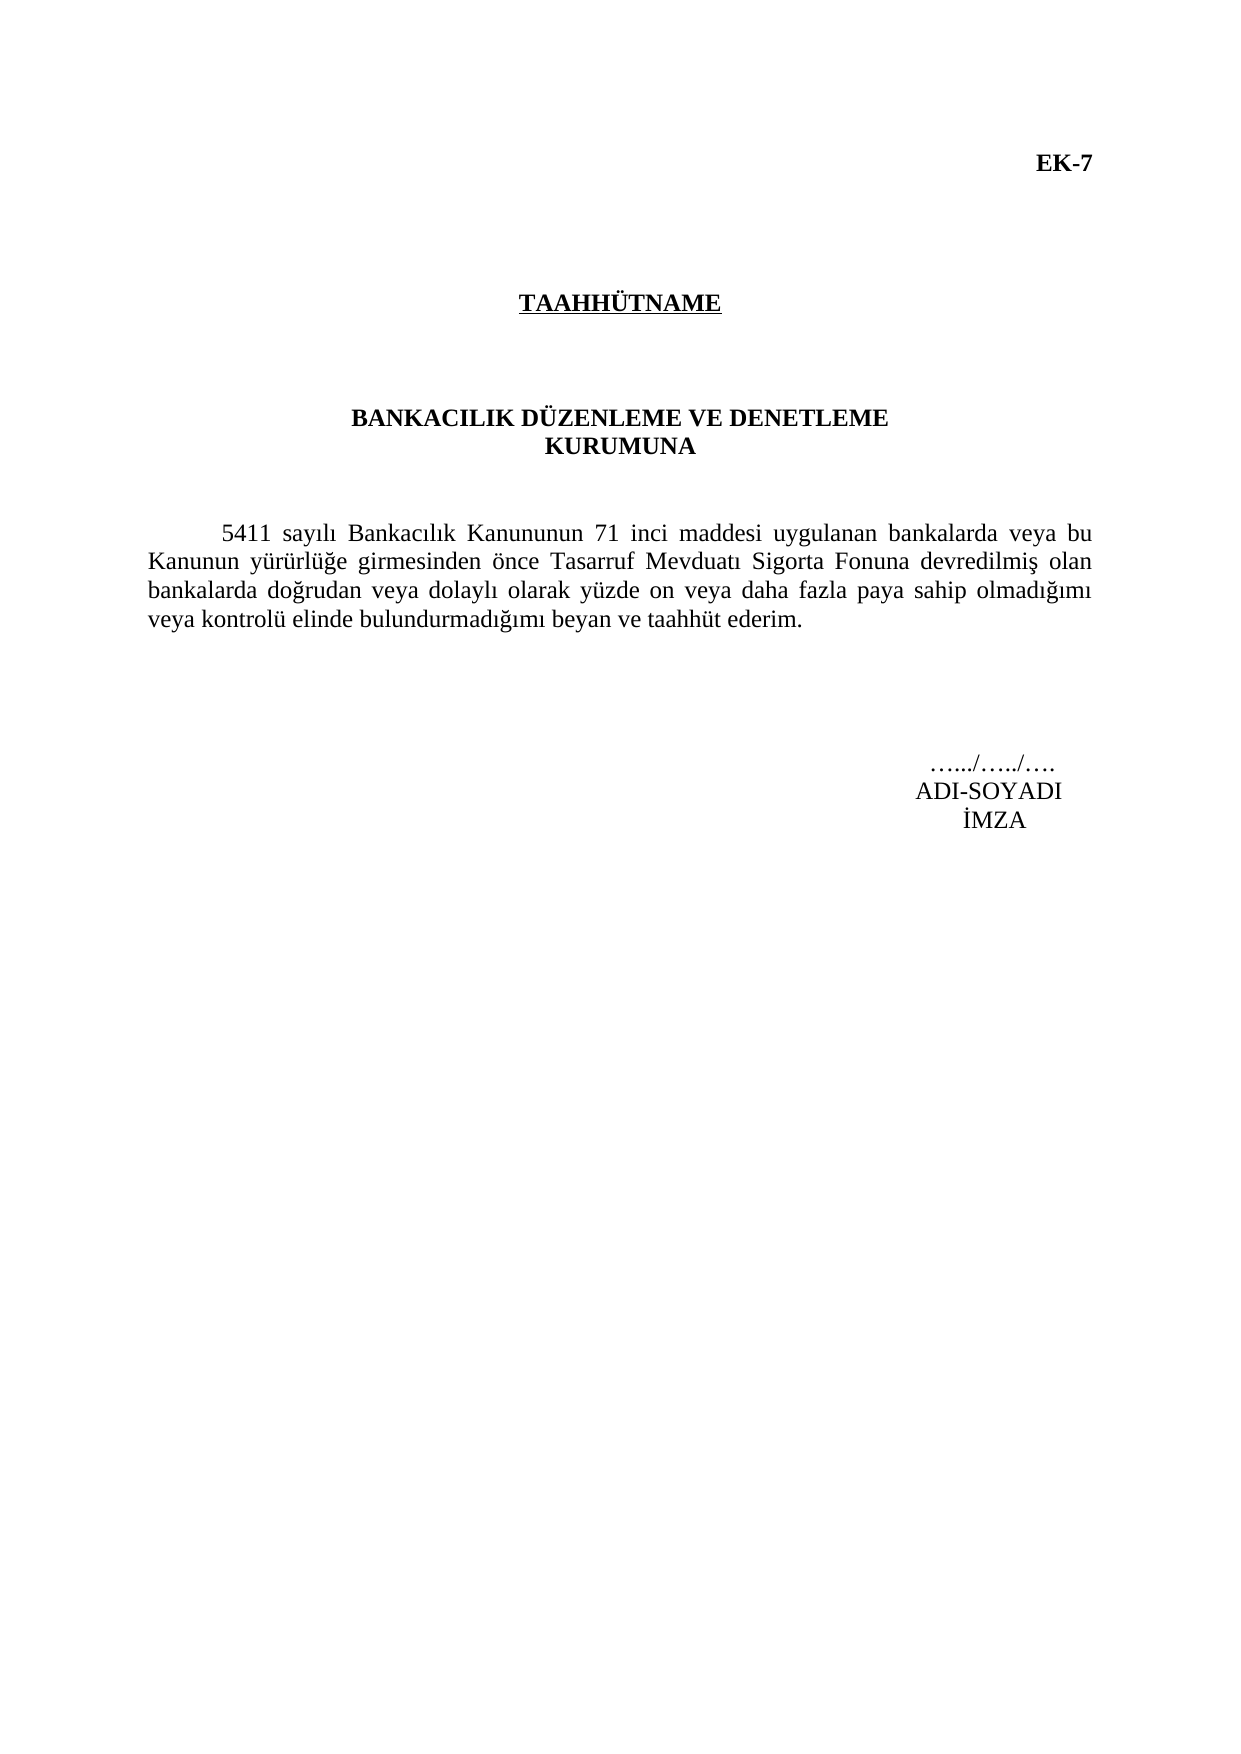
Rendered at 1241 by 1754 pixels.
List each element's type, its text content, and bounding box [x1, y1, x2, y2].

text İMZA [896, 805, 1093, 834]
text KURUMUNA [148, 431, 1093, 460]
text ADI-SOYADI [823, 776, 1093, 805]
text BANKACILIK DÜZENLEME VE DENETLEME [148, 403, 1093, 431]
text ….../…../…. [148, 748, 1093, 776]
text TAAHHÜTNAME [148, 288, 1093, 316]
text EK-7 [148, 148, 1093, 176]
text 5411 sayılı Bankacılık Kanununun 71 inci maddesi uygulanan bankalarda veya bu Kanunun yürürlüğe girmesinden önce Tasarruf Mevduatı Sigorta Fonuna devredilmiş olan bankalarda doğrudan veya dolaylı olarak yüzde on veya daha fazla paya sahip olmadığımı veya kontrolü elinde bulundurmadığımı beyan ve taahhüt ederim. [148, 518, 1093, 633]
